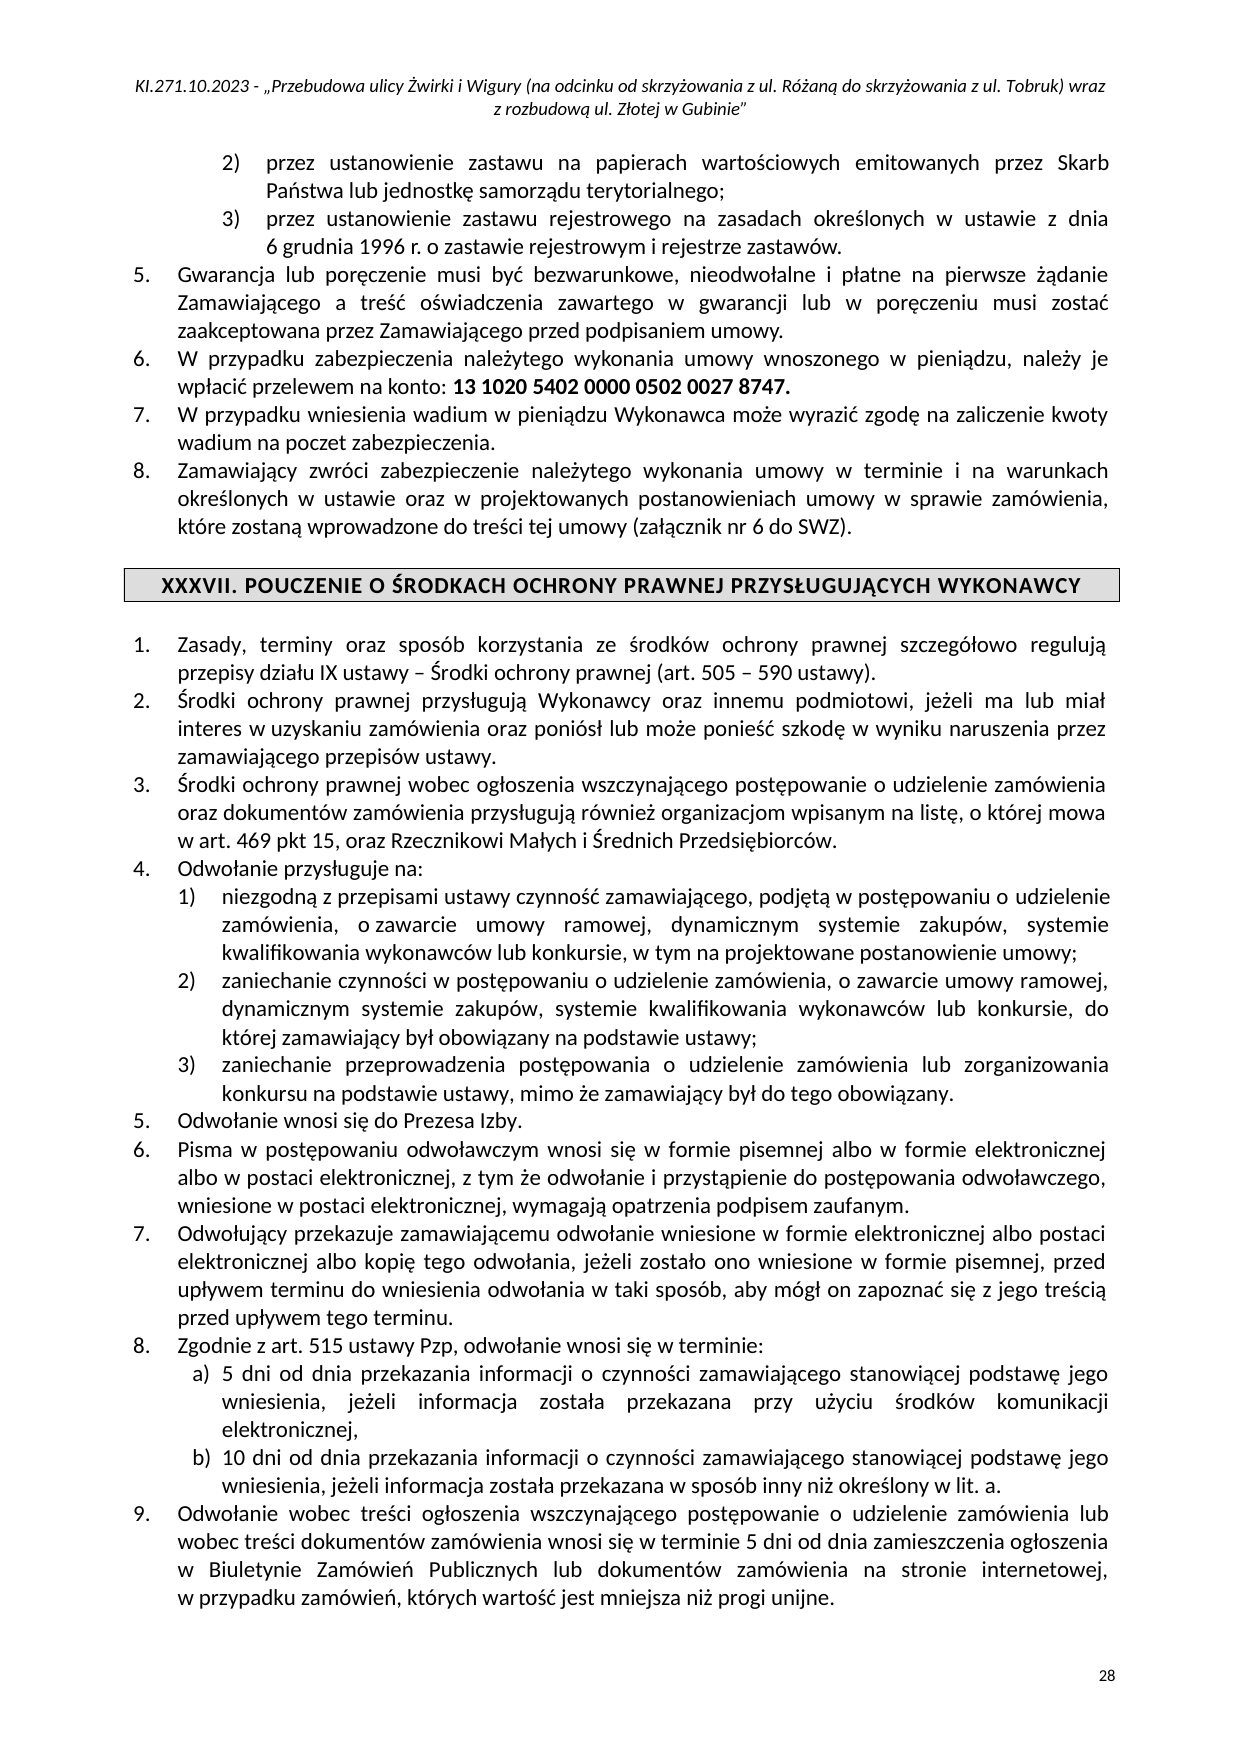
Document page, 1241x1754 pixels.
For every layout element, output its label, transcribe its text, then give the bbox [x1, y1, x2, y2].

subtitle xxxVII. POUCZENIE O ŚRODKACH OCHRONY PRAWNEJ PRZYSŁUGUJĄCYCH WYKONAWCY [125, 569, 1119, 601]
list Zasady, terminy oraz sposób korzystania ze środków ochrony prawnej szczegółowo regulują przepisy działu IX ustawy – Środki ochrony prawnej (art. 505 – 590 ustawy). [133, 630, 1107, 686]
list Odwołanie przysługuje na: [133, 854, 1107, 882]
list Środki ochrony prawnej wobec ogłoszenia wszczynającego postępowanie o udzielenie zamówienia oraz dokumentów zamówienia przysługują również organizacjom wpisanym na listę, o której mowa w art. 469 pkt 15, oraz Rzecznikowi Małych i Średnich Przedsiębiorców. [133, 770, 1107, 854]
list Odwołujący przekazuje zamawiającemu odwołanie wniesione w formie elektronicznej albo postaci elektronicznej albo kopię tego odwołania, jeżeli zostało ono wniesione w formie pisemnej, przed upływem terminu do wniesienia odwołania w taki sposób, aby mógł on zapoznać się z jego treścią przed upływem tego terminu. [133, 1219, 1107, 1331]
list Zamawiający zwróci zabezpieczenie należytego wykonania umowy w terminie i na warunkach określonych w ustawie oraz w projektowanych postanowieniach umowy w sprawie zamówienia, które zostaną wprowadzone do treści tej umowy (załącznik nr 6 do SWZ). [133, 456, 1110, 540]
list Odwołanie wobec treści ogłoszenia wszczynającego postępowanie o udzielenie zamówienia lub wobec treści dokumentów zamówienia wnosi się w terminie 5 dni od dnia zamieszczenia ogłoszenia w Biuletynie Zamówień Publicznych lub dokumentów zamówienia na stronie internetowej, w przypadku zamówień, których wartość jest mniejsza niż progi unijne. [133, 1499, 1110, 1611]
list Odwołanie wnosi się do Prezesa Izby. [133, 1107, 1107, 1135]
list 10 dni od dnia przekazania informacji o czynności zamawiającego stanowiącej podstawę jego wniesienia, jeżeli informacja została przekazana w sposób inny niż określony w lit. a. [192, 1443, 1110, 1499]
text 2) zaniechanie czynności w postępowaniu o udzielenie zamówienia, o zawarcie umowy ramowej, dynamicznym systemie zakupów, systemie kwalifikowania wykonawców lub konkursie, do której zamawiający był obowiązany na podstawie ustawy; [177, 967, 1110, 1051]
text 1) niezgodną z przepisami ustawy czynność zamawiającego, podjętą w postępowaniu o udzielenie zamówienia, o zawarcie umowy ramowej, dynamicznym systemie zakupów, systemie kwalifikowania wykonawców lub konkursie, w tym na projektowane postanowienie umowy; [177, 882, 1110, 967]
list Pisma w postępowaniu odwoławczym wnosi się w formie pisemnej albo w formie elektronicznej albo w postaci elektronicznej, z tym że odwołanie i przystąpienie do postępowania odwoławczego, wniesione w postaci elektronicznej, wymagają opatrzenia podpisem zaufanym. [133, 1135, 1107, 1219]
list Gwarancja lub poręczenie musi być bezwarunkowe, nieodwołalne i płatne na pierwsze żądanie Zamawiającego a treść oświadczenia zawartego w gwarancji lub w poręczeniu musi zostać zaakceptowana przez Zamawiającego przed podpisaniem umowy. [133, 260, 1110, 344]
list Zgodnie z art. 515 ustawy Pzp, odwołanie wnosi się w terminie: [133, 1331, 1107, 1359]
list przez ustanowienie zastawu na papierach wartościowych emitowanych przez Skarb Państwa lub jednostkę samorządu terytorialnego; [222, 148, 1110, 204]
list W przypadku zabezpieczenia należytego wykonania umowy wnoszonego w pieniądzu, należy je wpłacić przelewem na konto: 13 1020 5402 0000 0502 0027 8747. [133, 344, 1110, 400]
list przez ustanowienie zastawu rejestrowego na zasadach określonych w ustawie z dnia 6 grudnia 1996 r. o zastawie rejestrowym i rejestrze zastawów. [222, 204, 1110, 260]
list W przypadku wniesienia wadium w pieniądzu Wykonawca może wyrazić zgodę na zaliczenie kwoty wadium na poczet zabezpieczenia. [133, 400, 1110, 456]
list Środki ochrony prawnej przysługują Wykonawcy oraz innemu podmiotowi, jeżeli ma lub miał interes w uzyskaniu zamówienia oraz poniósł lub może ponieść szkodę w wyniku naruszenia przez zamawiającego przepisów ustawy. [133, 686, 1107, 770]
text 3) zaniechanie przeprowadzenia postępowania o udzielenie zamówienia lub zorganizowania konkursu na podstawie ustawy, mimo że zamawiający był do tego obowiązany. [177, 1051, 1110, 1107]
list 5 dni od dnia przekazania informacji o czynności zamawiającego stanowiącej podstawę jego wniesienia, jeżeli informacja została przekazana przy użyciu środków komunikacji elektronicznej, [192, 1359, 1110, 1443]
